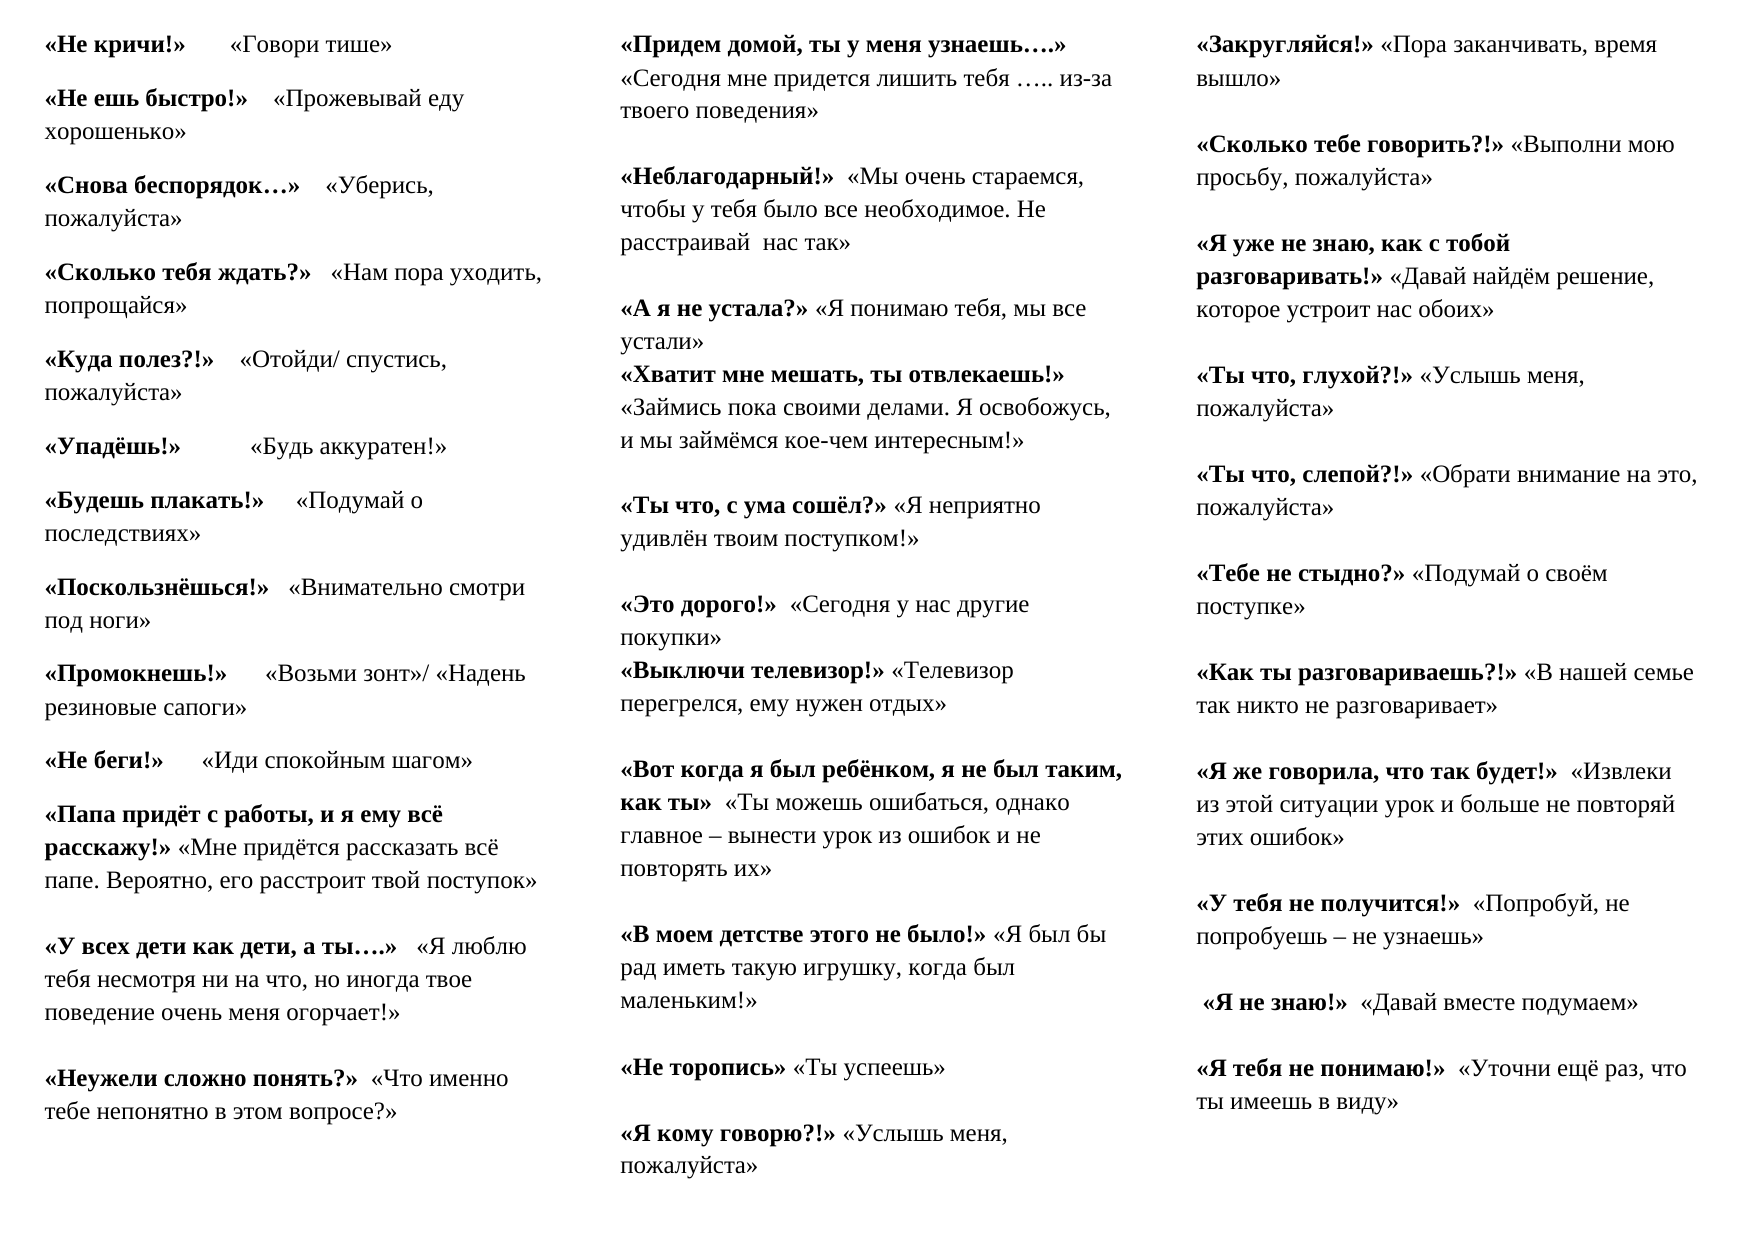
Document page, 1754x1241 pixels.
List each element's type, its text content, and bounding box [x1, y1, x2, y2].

text «Сколько тебе говорить?!» «Выполни мою просьбу, пожалуйста» [1196, 129, 1698, 190]
text «Ты что, глухой?!» «Услышь меня, пожалуйста» [1196, 360, 1698, 422]
text «Я кому говорю?!» «Услышь меня, пожалуйста» [620, 1118, 1122, 1179]
text «Я не знаю!» «Давай вместе подумаем» [1196, 987, 1698, 1016]
text «У всех дети как дети, а ты….» «Я люблю тебя несмотря ни на что, но иногда твое поведение очень меня огорчает!» [44, 931, 546, 1026]
text «Упадёшь!» «Будь аккуратен!» [44, 431, 546, 460]
text «Тебе не стыдно?» «Подумай о своём поступке» [1196, 558, 1698, 620]
text «Неужели сложно понять?» «Что именно тебе непонятно в этом вопросе?» [44, 1063, 546, 1125]
text «Придем домой, ты у меня узнаешь….» «Сегодня мне придется лишить тебя ….. из-за твоего поведения» [620, 29, 1122, 124]
text «Сколько тебя ждать?» «Нам пора уходить, попрощайся» [44, 257, 546, 319]
text «Снова беспорядок…» «Уберись, пожалуйста» [44, 170, 546, 232]
text «Ты что, слепой?!» «Обрати внимание на это, пожалуйста» [1196, 459, 1698, 521]
text «Куда полез?!» «Отойди/ спустись, пожалуйста» [44, 344, 546, 406]
text «Будешь плакать!» «Подумай о последствиях» [44, 485, 546, 547]
text «А я не устала?» «Я понимаю тебя, мы все устали» [620, 293, 1122, 355]
text «Как ты разговариваешь?!» «В нашей семье так никто не разговаривает» [1196, 657, 1698, 719]
text «Не торопись» «Ты успеешь» [620, 1052, 1122, 1080]
text «В моем детстве этого не было!» «Я был бы рад иметь такую игрушку, когда был маленьким!» [620, 919, 1122, 1014]
text «Я уже не знаю, как с тобой разговаривать!» «Давай найдём решение, которое устроит нас обоих» [1196, 228, 1698, 322]
text «Закругляйся!» «Пора заканчивать, время вышло» [1196, 29, 1698, 91]
text «Вот когда я был ребёнком, я не был таким, как ты» «Ты можешь ошибаться, однако главное – вынести урок из ошибок и не повторять их» [620, 754, 1122, 882]
text «У тебя не получится!» «Попробуй, не попробуешь – не узнаешь» [1196, 888, 1698, 950]
text «Неблагодарный!» «Мы очень стараемся, чтобы у тебя было все необходимое. Не расстраивай нас так» [620, 161, 1122, 256]
text «Ты что, с ума сошёл?» «Я неприятно удивлён твоим поступком!» [620, 490, 1122, 552]
text «Папа придёт с работы, и я ему всё расскажу!» «Мне придётся рассказать всё папе. Вероятно, его расстроит твой поступок» [44, 799, 546, 894]
text «Я же говорила, что так будет!» «Извлеки из этой ситуации урок и больше не повторяй этих ошибок» [1196, 756, 1698, 851]
text «Не ешь быстро!» «Прожевывай еду хорошенько» [44, 83, 546, 145]
text «Не беги!» «Иди спокойным шагом» [44, 745, 546, 774]
text «Поскользнёшься!» «Внимательно смотри под ноги» [44, 572, 546, 633]
text «Хватит мне мешать, ты отвлекаешь!» «Займись пока своими делами. Я освобожусь, и мы займёмся кое-чем интересным!» [620, 359, 1122, 454]
text «Это дорого!» «Сегодня у нас другие покупки» [620, 589, 1122, 651]
text «Я тебя не понимаю!» «Уточни ещё раз, что ты имеешь в виду» [1196, 1053, 1698, 1115]
text «Не кричи!» «Говори тише» [44, 29, 546, 58]
text «Выключи телевизор!» «Телевизор перегрелся, ему нужен отдых» [620, 655, 1122, 717]
text «Промокнешь!» «Возьми зонт»/ «Надень резиновые сапоги» [44, 658, 546, 720]
